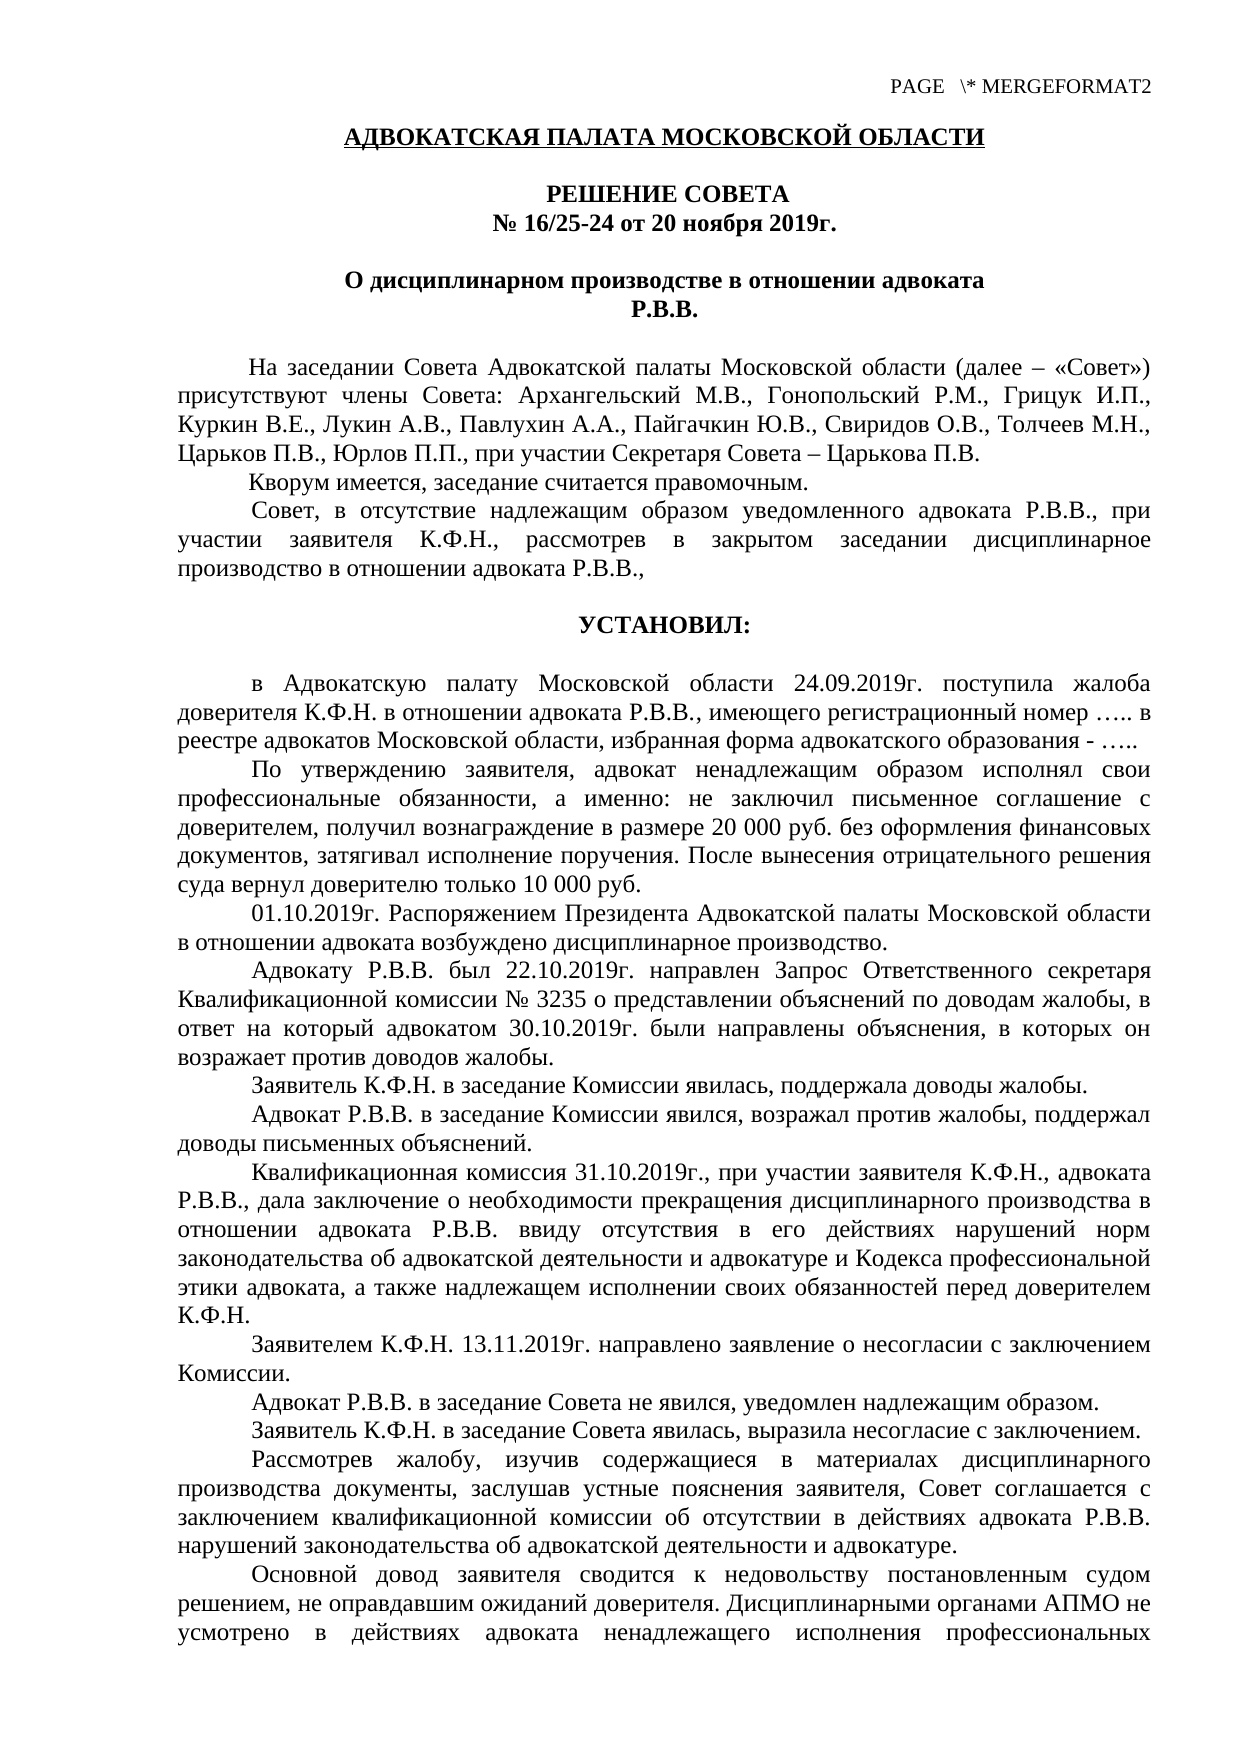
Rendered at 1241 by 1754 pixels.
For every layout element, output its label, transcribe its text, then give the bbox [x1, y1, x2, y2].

text УСТАНОВИЛ: [177, 611, 1152, 639]
text Решение СОВЕТА [472, 179, 1152, 208]
text Заявитель К.Ф.Н. в заседание Совета явилась, выразила несогласие с заключением. [177, 1416, 1152, 1444]
text Совет, в отсутствие надлежащим образом уведомленного адвоката Р.В.В., при участии заявителя К.Ф.Н., рассмотрев в закрытом заседании дисциплинарное производство в отношении адвоката Р.В.В., [177, 496, 1152, 582]
text Кворум имеется, заседание считается правомочным. [177, 467, 1152, 496]
text Адвокат Р.В.В. в заседание Комиссии явился, возражал против жалобы, поддержал доводы письменных объяснений. [177, 1099, 1152, 1157]
text Заявитель К.Ф.Н. в заседание Комиссии явилась, поддержала доводы жалобы. [177, 1071, 1152, 1099]
text адвокатская палата московской области [177, 122, 1152, 151]
text На заседании Совета Адвокатской палаты Московской области (далее – «Совет») присутствуют члены Совета: Архангельский М.В., Гонопольский Р.М., Грицук И.П., Куркин В.Е., Лукин А.В., Павлухин А.А., Пайгачкин Ю.В., Свиридов О.В., Толчеев М.Н., Царьков П.В., Юрлов П.П., при участии Секретаря Совета – Царькова П.В. [177, 352, 1152, 467]
text Квалификационная комиссия 31.10.2019г., при участии заявителя К.Ф.Н., адвоката Р.В.В., дала заключение о необходимости прекращения дисциплинарного производства в отношении адвоката Р.В.В. ввиду отсутствия в его действиях нарушений норм законодательства об адвокатской деятельности и адвокатуре и Кодекса профессиональной этики адвоката, а также надлежащем исполнении своих обязанностей перед доверителем К.Ф.Н. [177, 1157, 1152, 1329]
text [177, 1559, 1152, 1646]
text По утверждению заявителя, адвокат ненадлежащим образом исполнял свои профессиональные обязанности, а именно: не заключил письменное соглашение с доверителем, получил вознаграждение в размере 20 000 руб. без оформления финансовых документов, затягивал исполнение поручения. После вынесения отрицательного решения суда вернул доверителю только 10 000 руб. [177, 754, 1152, 898]
text О дисциплинарном производстве в отношении адвоката [177, 266, 1152, 294]
text Р.В.В. [177, 294, 1152, 323]
text Адвокат Р.В.В. в заседание Совета не явился, уведомлен надлежащим образом. [177, 1387, 1152, 1416]
text Заявителем К.Ф.Н. 13.11.2019г. направлено заявление о несогласии с заключением Комиссии. [177, 1329, 1152, 1387]
text в Адвокатскую палату Московской области 24.09.2019г. поступила жалоба доверителя К.Ф.Н. в отношении адвоката Р.В.В., имеющего регистрационный номер ….. в реестре адвокатов Московской области, избранная форма адвокатского образования - ….. [177, 668, 1152, 754]
text Адвокату Р.В.В. был 22.10.2019г. направлен Запрос Ответственного секретаря Квалификационной комиссии № 3235 о представлении объяснений по доводам жалобы, в ответ на который адвокатом 30.10.2019г. были направлены объяснения, в которых он возражает против доводов жалобы. [177, 956, 1152, 1071]
text № 16/25-24 от 20 ноября 2019г. [177, 208, 1152, 237]
text Рассмотрев жалобу, изучив содержащиеся в материалах дисциплинарного производства документы, заслушав устные пояснения заявителя, Совет соглашается с заключением квалификационной комиссии об отсутствии в действиях адвоката Р.В.В. нарушений законодательства об адвокатской деятельности и адвокатуре. [177, 1444, 1152, 1559]
text 01.10.2019г. Распоряжением Президента Адвокатской палаты Московской области в отношении адвоката возбуждено дисциплинарное производство. [177, 898, 1152, 956]
